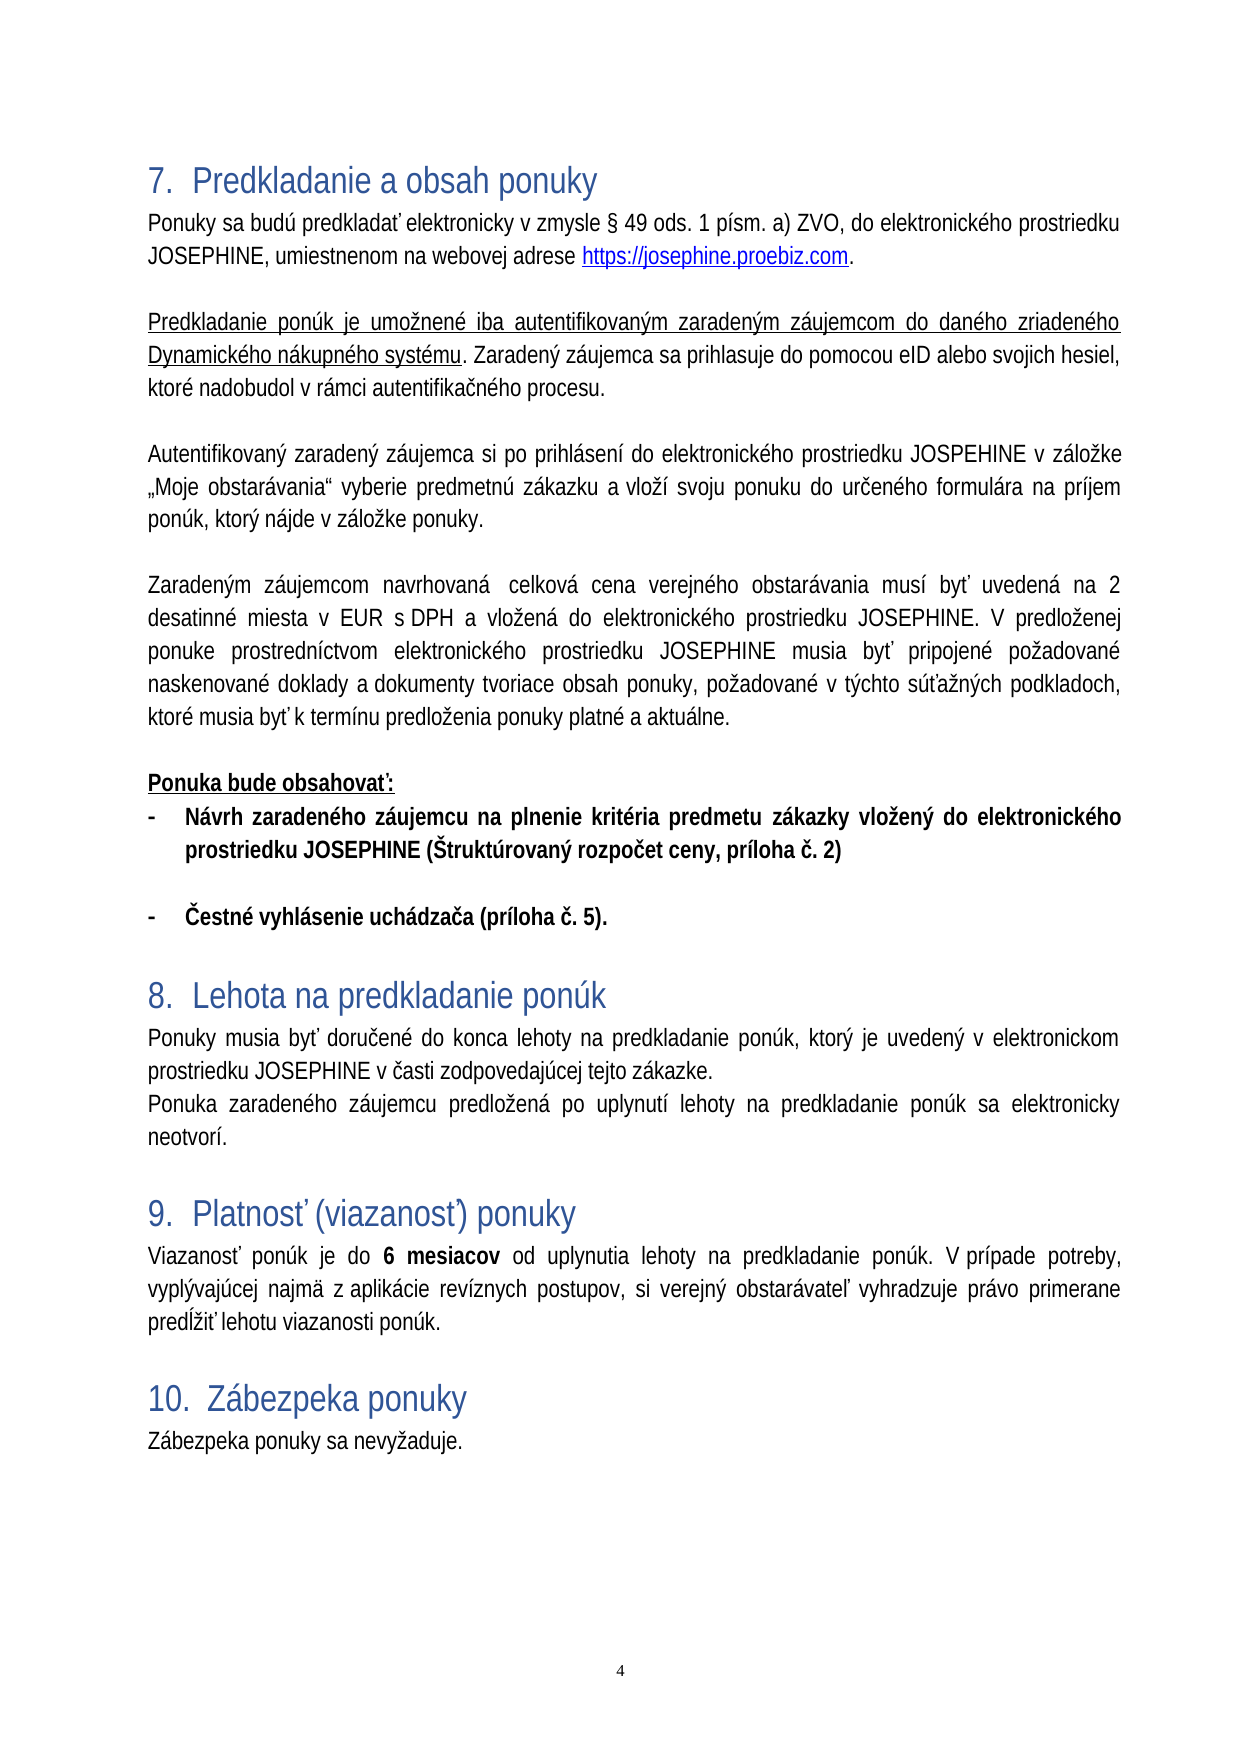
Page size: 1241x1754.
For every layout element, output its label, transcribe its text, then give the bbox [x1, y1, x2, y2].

text Viazanosť ponúk je do 6 mesiacov od uplynutia lehoty na predkladanie ponúk. V prípade potreby, vyplývajúcej najmä z aplikácie revíznych postupov, si verejný obstarávateľ vyhradzuje právo primerane predĺžiť lehotu viazanosti ponúk. [148, 1241, 1122, 1335]
text Ponuka bude obsahovať: [148, 768, 1122, 796]
subtitle Platnosť (viazanosť) ponuky [148, 1192, 1122, 1234]
list Čestné vyhlásenie uchádzača (príloha č. 5). [148, 901, 1122, 932]
text Predkladanie ponúk je umožnené iba autentifikovaným zaradeným záujemcom do daného zriadeného Dynamického nákupného systému. Zaradený záujemca sa prihlasuje do pomocou eID alebo svojich hesiel, ktoré nadobudol v rámci autentifikačného procesu. [148, 307, 1122, 401]
subtitle Predkladanie a obsah ponuky [148, 159, 1122, 202]
text Ponuky sa budú predkladať elektronicky v zmysle § 49 ods. 1 písm. a) ZVO, do elektronického prostriedku JOSEPHINE, umiestnenom na webovej adrese https://josephine.proebiz.com. [148, 208, 1122, 270]
text Ponuka zaradeného záujemcu predložená po uplynutí lehoty na predkladanie ponúk sa elektronicky neotvorí. [148, 1089, 1122, 1150]
list Návrh zaradeného záujemcu na plnenie kritéria predmetu zákazky vložený do elektronického prostriedku JOSEPHINE (Štruktúrovaný rozpočet ceny, príloha č. 2) [148, 801, 1122, 864]
subtitle Lehota na predkladanie ponúk [148, 973, 1122, 1016]
text Zábezpeka ponuky sa nevyžaduje. [148, 1426, 1122, 1455]
subtitle Zábezpeka ponuky [148, 1377, 1122, 1420]
text Autentifikovaný zaradený záujemca si po prihlásení do elektronického prostriedku JOSPEHINE v záložke „Moje obstarávania“ vyberie predmetnú zákazku a vloží svoju ponuku do určeného formulára na príjem ponúk, ktorý nájde v záložke ponuky. [148, 439, 1122, 533]
text Ponuky musia byť doručené do konca lehoty na predkladanie ponúk, ktorý je uvedený v elektronickom prostriedku JOSEPHINE v časti zodpovedajúcej tejto zákazke. [148, 1023, 1122, 1084]
text Zaradeným záujemcom navrhovaná celková cena verejného obstarávania musí byť uvedená na 2 desatinné miesta v EUR s DPH a vložená do elektronického prostriedku JOSEPHINE. V predloženej ponuke prostredníctvom elektronického prostriedku JOSEPHINE musia byť pripojené požadované naskenované doklady a dokumenty tvoriace obsah ponuky, požadované v týchto súťažných podkladoch, ktoré musia byť k termínu predloženia ponuky platné a aktuálne. [148, 570, 1122, 731]
